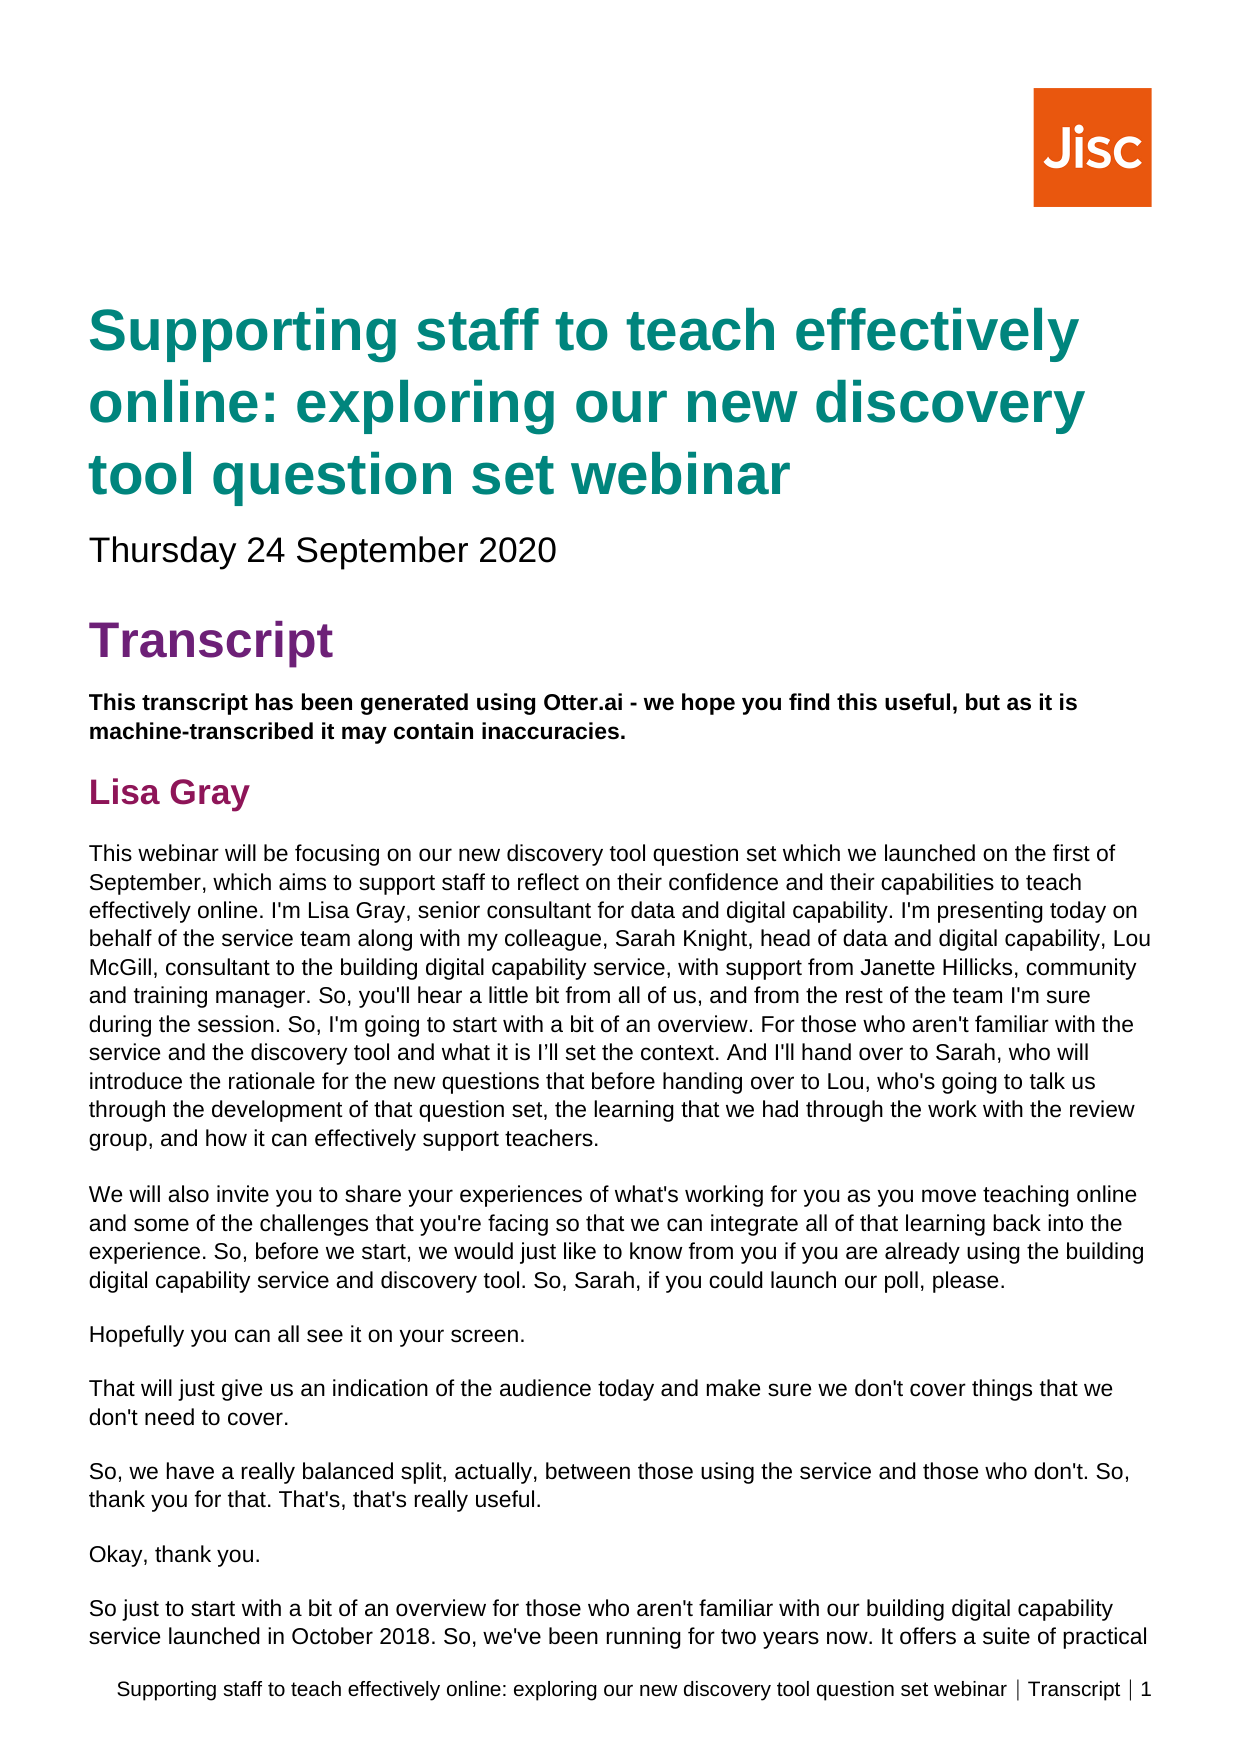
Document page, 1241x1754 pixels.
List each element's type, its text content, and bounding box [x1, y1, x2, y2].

subtitle Thursday 24 September 2020 [89, 529, 1152, 570]
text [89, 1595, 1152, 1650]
text Hopefully you can all see it on your screen. [89, 1321, 1152, 1347]
text That will just give us an indication of the audience today and make sure we don't cover things that we don't need to cover. [89, 1375, 1152, 1430]
text This webinar will be focusing on our new discovery tool question set which we launched on the first of September, which aims to support staff to reflect on their confidence and their capabilities to teach effectively online. I'm Lisa Gray, senior consultant for data and digital capability. I'm presenting today on behalf of the service team along with my colleague, Sarah Knight, head of data and digital capability, Lou McGill, consultant to the building digital capability service, with support from Janette Hillicks, community and training manager. So, you'll hear a little bit from all of us, and from the rest of the team I'm sure during the session. So, I'm going to start with a bit of an overview. For those who aren't familiar with the service and the discovery tool and what it is I’ll set the context. And I'll hand over to Sarah, who will introduce the rationale for the new questions that before handing over to Lou, who's going to talk us through the development of that question set, the learning that we had through the work with the review group, and how it can effectively support teachers. [89, 840, 1152, 1151]
title Supporting staff to teach effectively online: exploring our new discovery tool question set webinar [89, 295, 1152, 507]
text Okay, thank you. [89, 1541, 1152, 1567]
text We will also invite you to share your experiences of what's working for you as you move teaching online and some of the challenges that you're facing so that we can integrate all of that learning back into the experience. So, before we start, we would just like to know from you if you are already using the building digital capability service and discovery tool. So, Sarah, if you could launch our poll, please. [89, 1181, 1152, 1293]
text This transcript has been generated using Otter.ai - we hope you find this useful, but as it is machine-transcribed it may contain inaccuracies. [89, 689, 1152, 744]
subtitle Transcript [89, 611, 1152, 668]
subtitle Lisa Gray [89, 771, 1152, 812]
picture [1033, 88, 1152, 296]
text So, we have a really balanced split, actually, between those using the service and those who don't. So, thank you for that. That's, that's really useful. [89, 1458, 1152, 1513]
